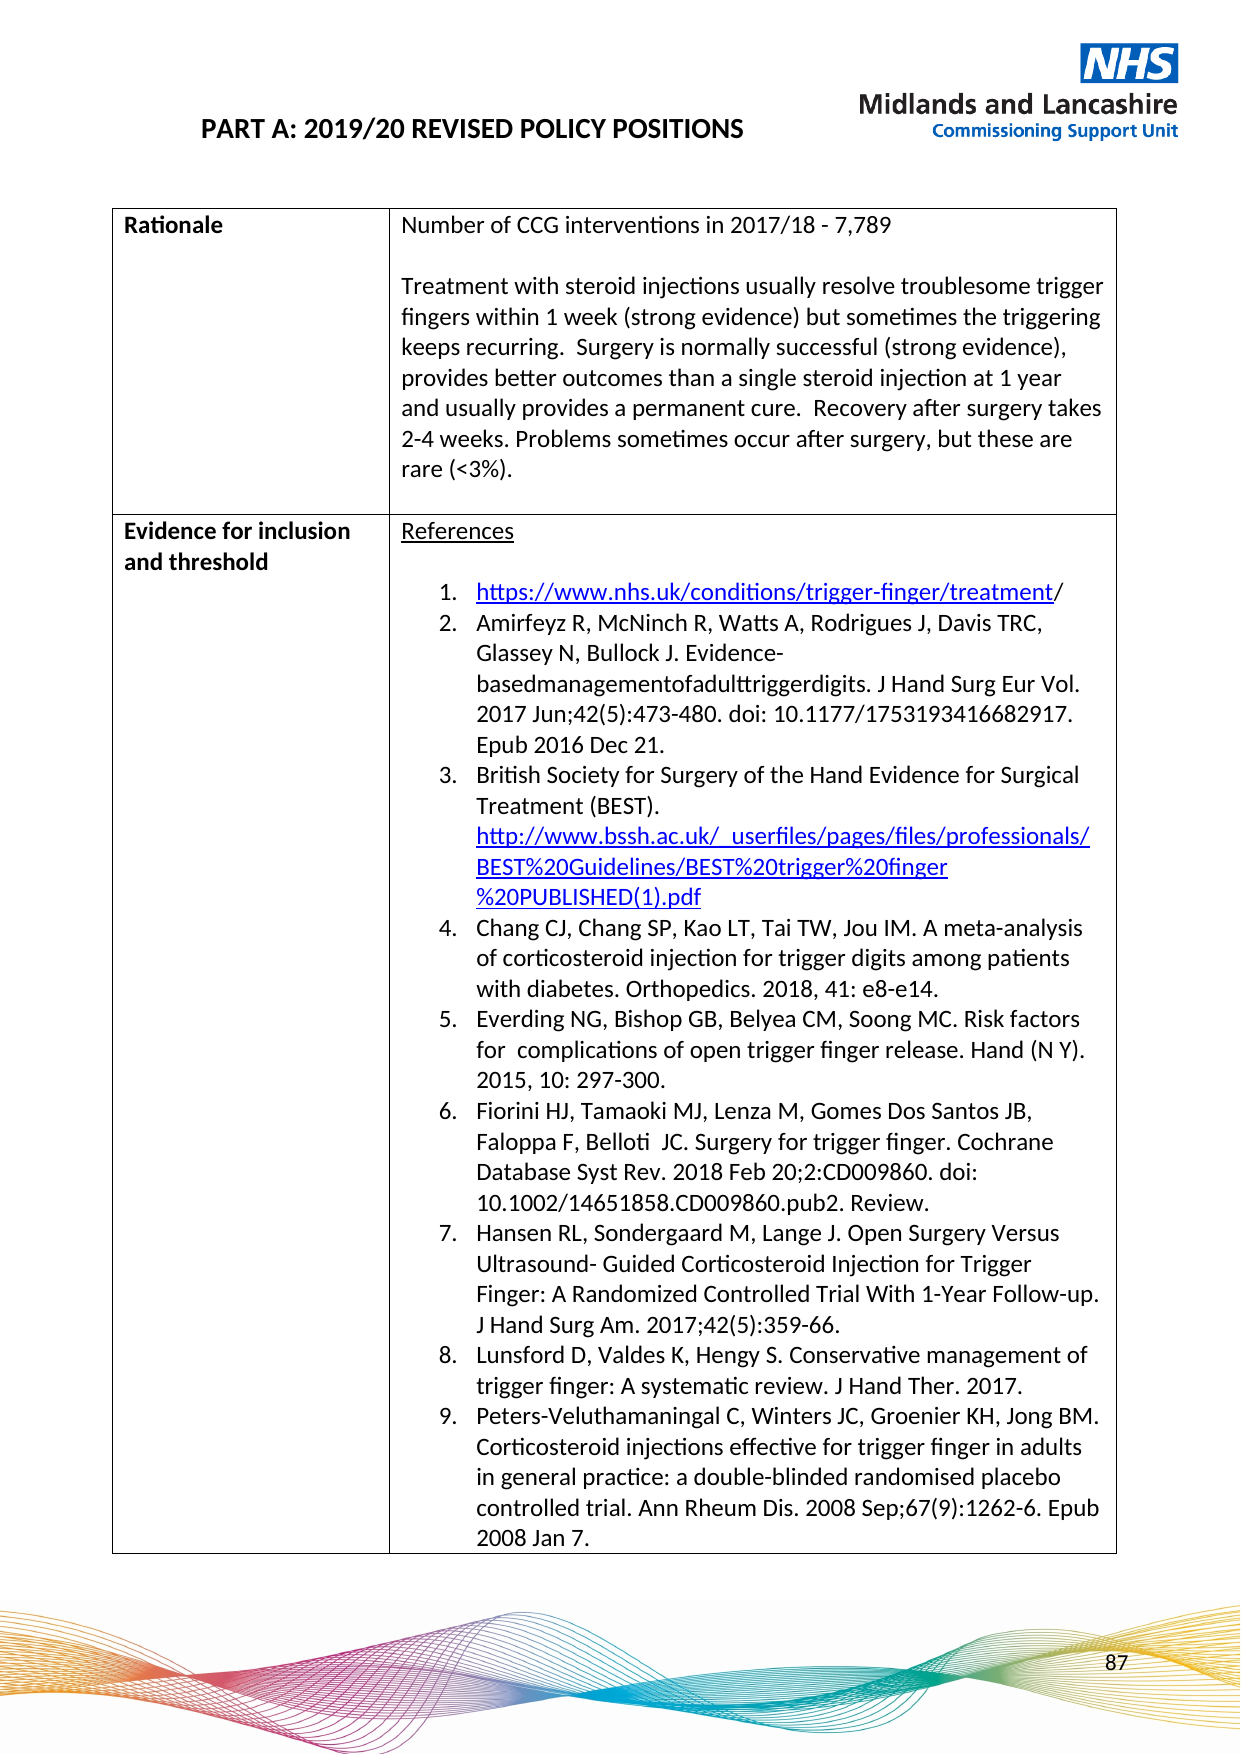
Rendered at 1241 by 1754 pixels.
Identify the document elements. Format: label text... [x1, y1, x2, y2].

table_cell Number of CCG interventions in 2017/18 - 7,789 Treatment with steroid injections usually resolve troublesome trigger fingers within 1 week (strong evidence) but sometimes the triggering keeps recurring. Surgery is normally successful (strong evidence), provides better outcomes than a single steroid injection at 1 year and usually provides a permanent cure. Recovery after surgery takes 2-4 weeks. Problems sometimes occur after surgery, but these are rare (<3%). [390, 209, 1116, 514]
table_cell References https://www.nhs.uk/conditions/trigger-finger/treatment/ Amirfeyz R, McNinch R, Watts A, Rodrigues J, Davis TRC, Glassey N, Bullock J. Evidence-basedmanagementofadulttriggerdigits. J Hand Surg Eur Vol. 2017 Jun;42(5):473-480. doi: 10.1177/1753193416682917. Epub 2016 Dec 21. British Society for Surgery of the Hand Evidence for Surgical Treatment (BEST). http://www.bssh.ac.uk/_userfiles/pages/files/professionals/BEST%20Guidelines/BEST%20trigger%20finger%20PUBLISHED(1).pdf Chang CJ, Chang SP, Kao LT, Tai TW, Jou IM. A meta-analysis of corticosteroid injection for trigger digits among patients with diabetes. Orthopedics. 2018, 41: e8-e14. Everding NG, Bishop GB, Belyea CM, Soong MC. Risk factors for complications of open trigger finger release. Hand (N Y). 2015, 10: 297-300. Fiorini HJ, Tamaoki MJ, Lenza M, Gomes Dos Santos JB, Faloppa F, Belloti JC. Surgery for trigger finger. Cochrane Database Syst Rev. 2018 Feb 20;2:CD009860. doi: 10.1002/14651858.CD009860.pub2. Review. Hansen RL, Sondergaard M, Lange J. Open Surgery Versus Ultrasound- Guided Corticosteroid Injection for Trigger Finger: A Randomized Controlled Trial With 1-Year Follow-up. J Hand Surg Am. 2017;42(5):359-66. Lunsford D, Valdes K, Hengy S. Conservative management of trigger finger: A systematic review. J Hand Ther. 2017. Peters-Veluthamaningal C, Winters JC, Groenier KH, Jong BM. Corticosteroid injections effective for trigger finger in adults in general practice: a double-blinded randomised placebo controlled trial. Ann Rheum Dis. 2008 Sep;67(9):1262-6. Epub 2008 Jan 7. [390, 515, 1116, 1553]
picture [815, 0, 1222, 188]
picture [0, 1600, 1241, 1754]
table_cell Rationale [113, 209, 389, 514]
table_cell Evidence for inclusion and threshold [113, 515, 389, 1553]
